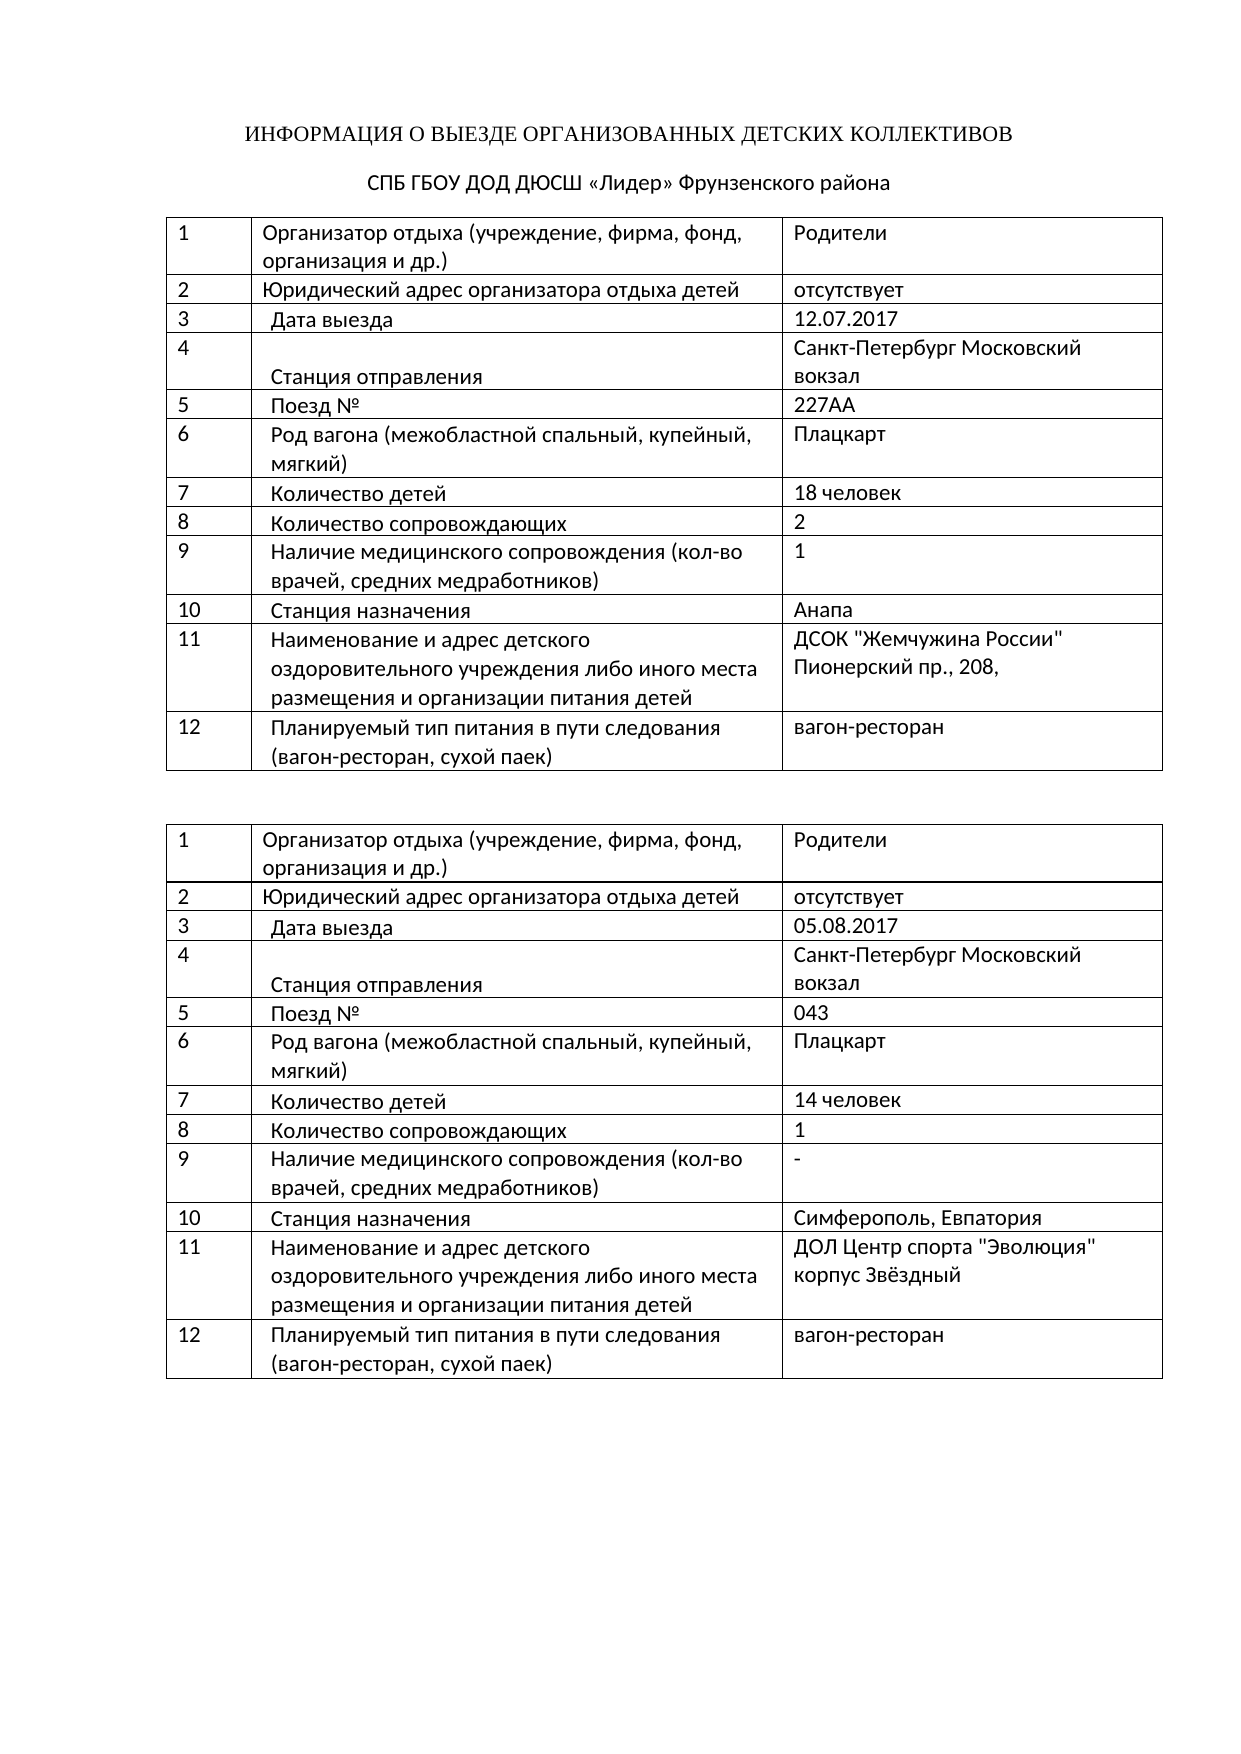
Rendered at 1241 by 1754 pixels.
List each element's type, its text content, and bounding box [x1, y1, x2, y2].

table_cell Симферополь, Евпатория [783, 1203, 1162, 1231]
table_header 1 [167, 825, 251, 881]
table_cell 7 [167, 478, 251, 506]
table_cell 11 [167, 624, 251, 711]
table_cell 1 [783, 536, 1162, 594]
table_cell Плацкарт [783, 1027, 1162, 1084]
table_cell Юридический адрес организатора отдыха детей [252, 275, 782, 303]
table_cell 14 человек [783, 1086, 1162, 1114]
table_cell 6 [167, 419, 251, 477]
table_cell Станция назначения [252, 595, 782, 623]
table_header Организатор отдыха (учреждение, фирма, фонд, организация и др.) [252, 825, 782, 881]
table_cell Род вагона (межобластной спальный, купейный, мягкий) [252, 419, 782, 477]
table_cell Планируемый тип питания в пути следования (вагон-ресторан, сухой паек) [252, 712, 782, 770]
table_cell Наименование и адрес детского оздоровительного учреждения либо иного места размещения и организации питания детей [252, 1232, 782, 1319]
table_cell Наименование и адрес детского оздоровительного учреждения либо иного места размещения и организации питания детей [252, 624, 782, 711]
table_cell Дата выезда [252, 911, 782, 939]
table_cell Количество детей [252, 1086, 782, 1114]
table_cell Станция отправления [252, 941, 782, 997]
table_cell ДСОК "Жемчужина России" Пионерский пр., 208, [783, 624, 1162, 711]
table_cell Род вагона (межобластной спальный, купейный, мягкий) [252, 1027, 782, 1084]
table_cell Поезд № [252, 390, 782, 418]
table_cell 4 [167, 333, 251, 389]
table_cell 9 [167, 536, 251, 594]
table_header Родители [783, 825, 1162, 881]
table_cell Санкт-Петербург Московский вокзал [783, 333, 1162, 389]
table_cell 11 [167, 1232, 251, 1319]
table_cell Станция назначения [252, 1203, 782, 1231]
table_cell 8 [167, 1115, 251, 1143]
table_cell Количество сопровождающих [252, 507, 782, 535]
table_cell 05.08.2017 [783, 911, 1162, 939]
table_cell Количество детей [252, 478, 782, 506]
table_cell отсутствует [783, 275, 1162, 303]
table_cell 9 [167, 1144, 251, 1202]
table_cell 043 [783, 998, 1162, 1026]
table_cell 3 [167, 911, 251, 939]
text СПБ ГБОУ ДОД ДЮСШ «Лидер» Фрунзенского района [177, 167, 1081, 196]
table_cell 3 [167, 304, 251, 332]
table_cell Юридический адрес организатора отдыха детей [252, 883, 782, 910]
table_cell Станция отправления [252, 333, 782, 389]
table_cell Санкт-Петербург Московский вокзал [783, 941, 1162, 997]
table_cell 10 [167, 1203, 251, 1231]
table_header 1 [167, 218, 251, 274]
table_cell 7 [167, 1086, 251, 1114]
table_cell Плацкарт [783, 419, 1162, 477]
table_cell 8 [167, 507, 251, 535]
table_cell 12 [167, 1320, 251, 1378]
table_cell Наличие медицинского сопровождения (кол-во врачей, средних медработников) [252, 536, 782, 594]
table_cell - [783, 1144, 1162, 1202]
table_cell 5 [167, 390, 251, 418]
table_cell ДОЛ Центр спорта "Эволюция" корпус Звёздный [783, 1232, 1162, 1319]
table_cell Поезд № [252, 998, 782, 1026]
table_cell 1 [783, 1115, 1162, 1143]
table_cell 6 [167, 1027, 251, 1084]
table_cell 12.07.2017 [783, 304, 1162, 332]
table_cell 2 [167, 883, 251, 910]
table_cell 2 [783, 507, 1162, 535]
table_cell Планируемый тип питания в пути следования (вагон-ресторан, сухой паек) [252, 1320, 782, 1378]
table_cell 227АА [783, 390, 1162, 418]
table_cell 12 [167, 712, 251, 770]
table_cell Анапа [783, 595, 1162, 623]
table_cell вагон-ресторан [783, 1320, 1162, 1378]
table_cell Количество сопровождающих [252, 1115, 782, 1143]
table_cell отсутствует [783, 883, 1162, 910]
table_cell 18 человек [783, 478, 1162, 506]
table_cell 10 [167, 595, 251, 623]
table_cell Наличие медицинского сопровождения (кол-во врачей, средних медработников) [252, 1144, 782, 1202]
table_cell 5 [167, 998, 251, 1026]
table_header Родители [783, 218, 1162, 274]
table_cell вагон-ресторан [783, 712, 1162, 770]
text ИНФОРМАЦИЯ О ВЫЕЗДЕ ОРГАНИЗОВАННЫХ ДЕТСКИХ КОЛЛЕКТИВОВ [177, 118, 1081, 147]
table_cell 4 [167, 941, 251, 997]
table_cell Дата выезда [252, 304, 782, 332]
table_cell 2 [167, 275, 251, 303]
table_header Организатор отдыха (учреждение, фирма, фонд, организация и др.) [252, 218, 782, 274]
